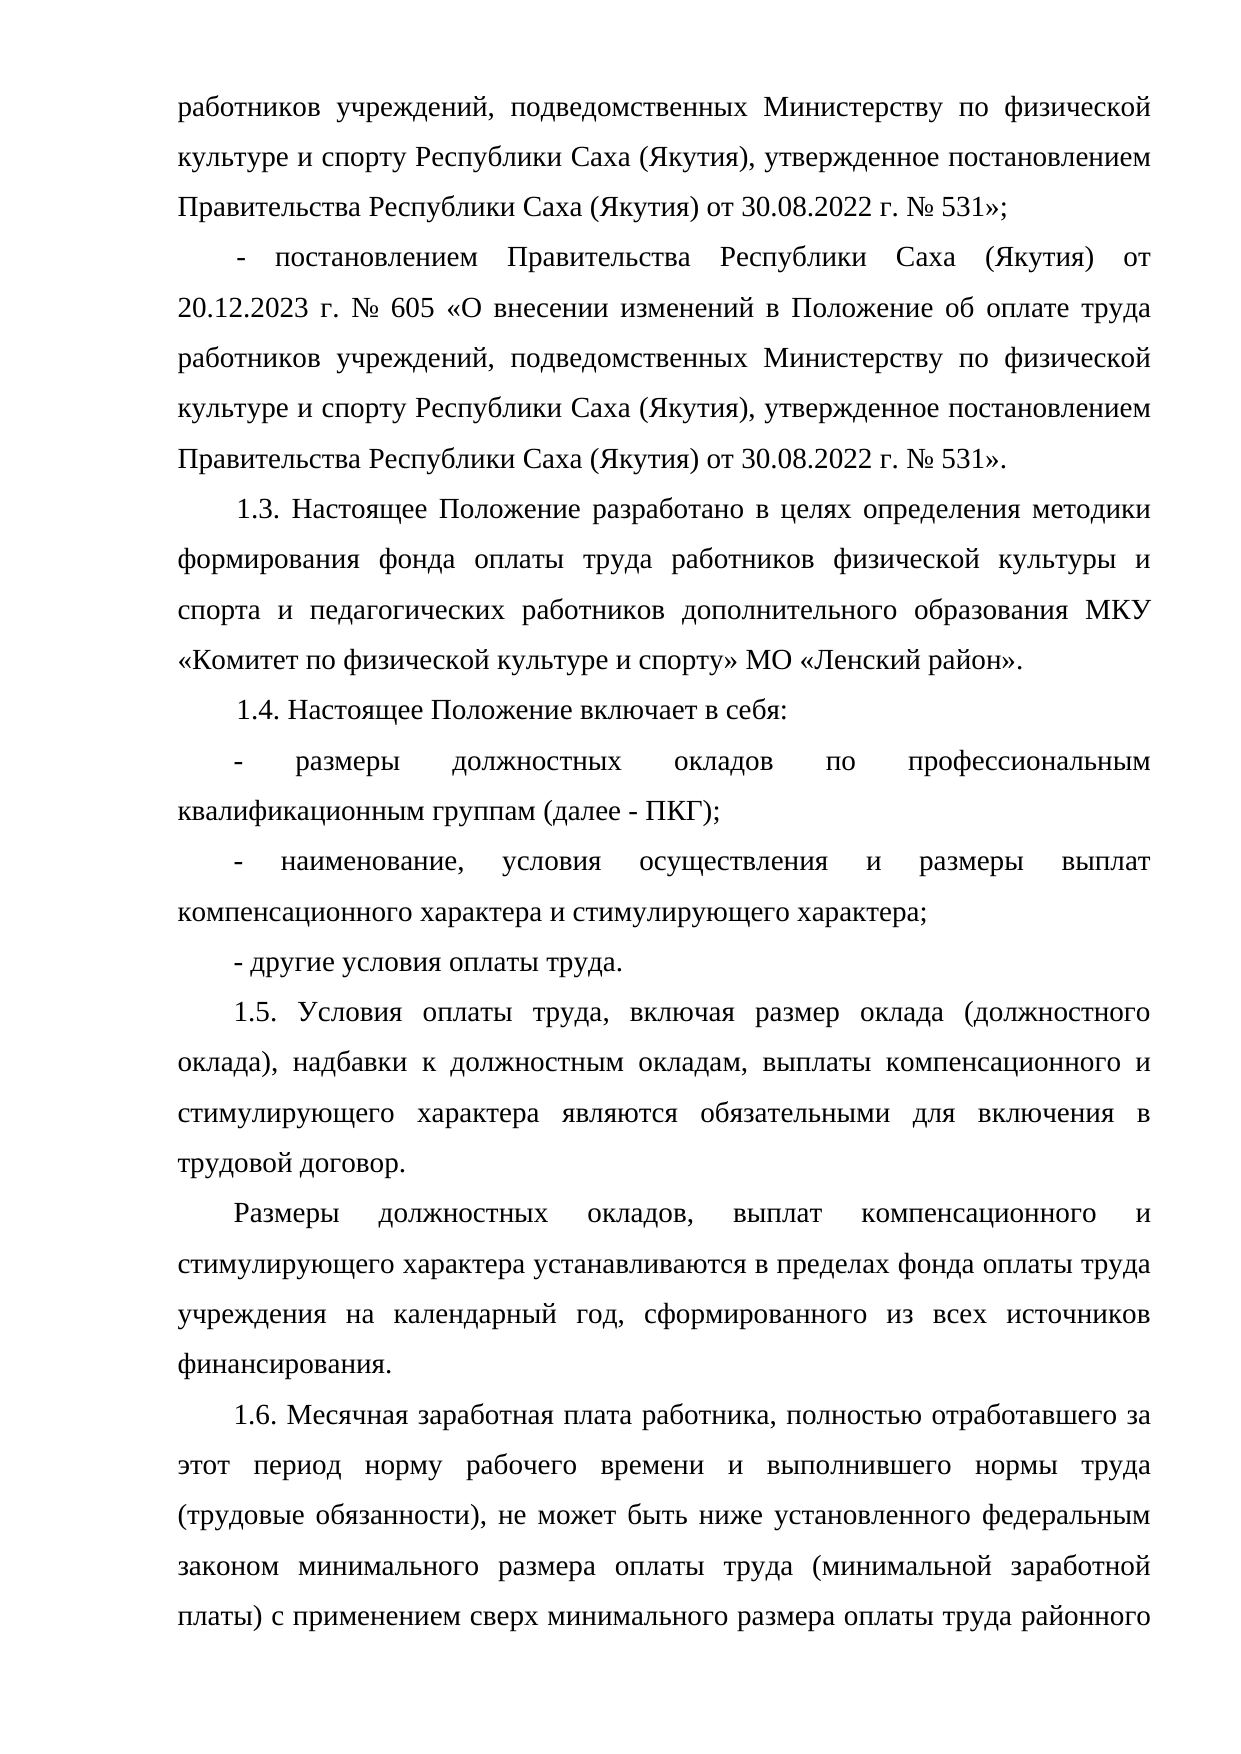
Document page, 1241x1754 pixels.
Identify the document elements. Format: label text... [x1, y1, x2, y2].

text - размеры должностных окладов по профессиональным квалификационным группам (далее - ПКГ); [177, 743, 1152, 827]
text 1.4. Настоящее Положение включает в себя: [177, 692, 1152, 726]
text Размеры должностных окладов, выплат компенсационного и стимулирующего характера устанавливаются в пределах фонда оплаты труда учреждения на календарный год, сформированного из всех источников финансирования. [177, 1196, 1152, 1380]
text - постановлением Правительства Республики Саха (Якутия) от 20.12.2023 г. № 605 «О внесении изменений в Положение об оплате труда работников учреждений, подведомственных Министерству по физической культуре и спорту Республики Саха (Якутия), утвержденное постановлением Правительства Республики Саха (Якутия) от 30.08.2022 г. № 531». [177, 239, 1152, 474]
text 1.3. Настоящее Положение разработано в целях определения методики формирования фонда оплаты труда работников физической культуры и спорта и педагогических работников дополнительного образования МКУ «Комитет по физической культуре и спорту» МО «Ленский район». [177, 491, 1152, 676]
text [177, 1397, 1152, 1632]
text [177, 89, 1152, 223]
text - другие условия оплаты труда. [177, 944, 1152, 977]
text - наименование, условия осуществления и размеры выплат компенсационного характера и стимулирующего характера; [177, 843, 1152, 927]
text 1.5. Условия оплаты труда, включая размер оклада (должностного оклада), надбавки к должностным окладам, выплаты компенсационного и стимулирующего характера являются обязательными для включения в трудовой договор. [177, 994, 1152, 1179]
